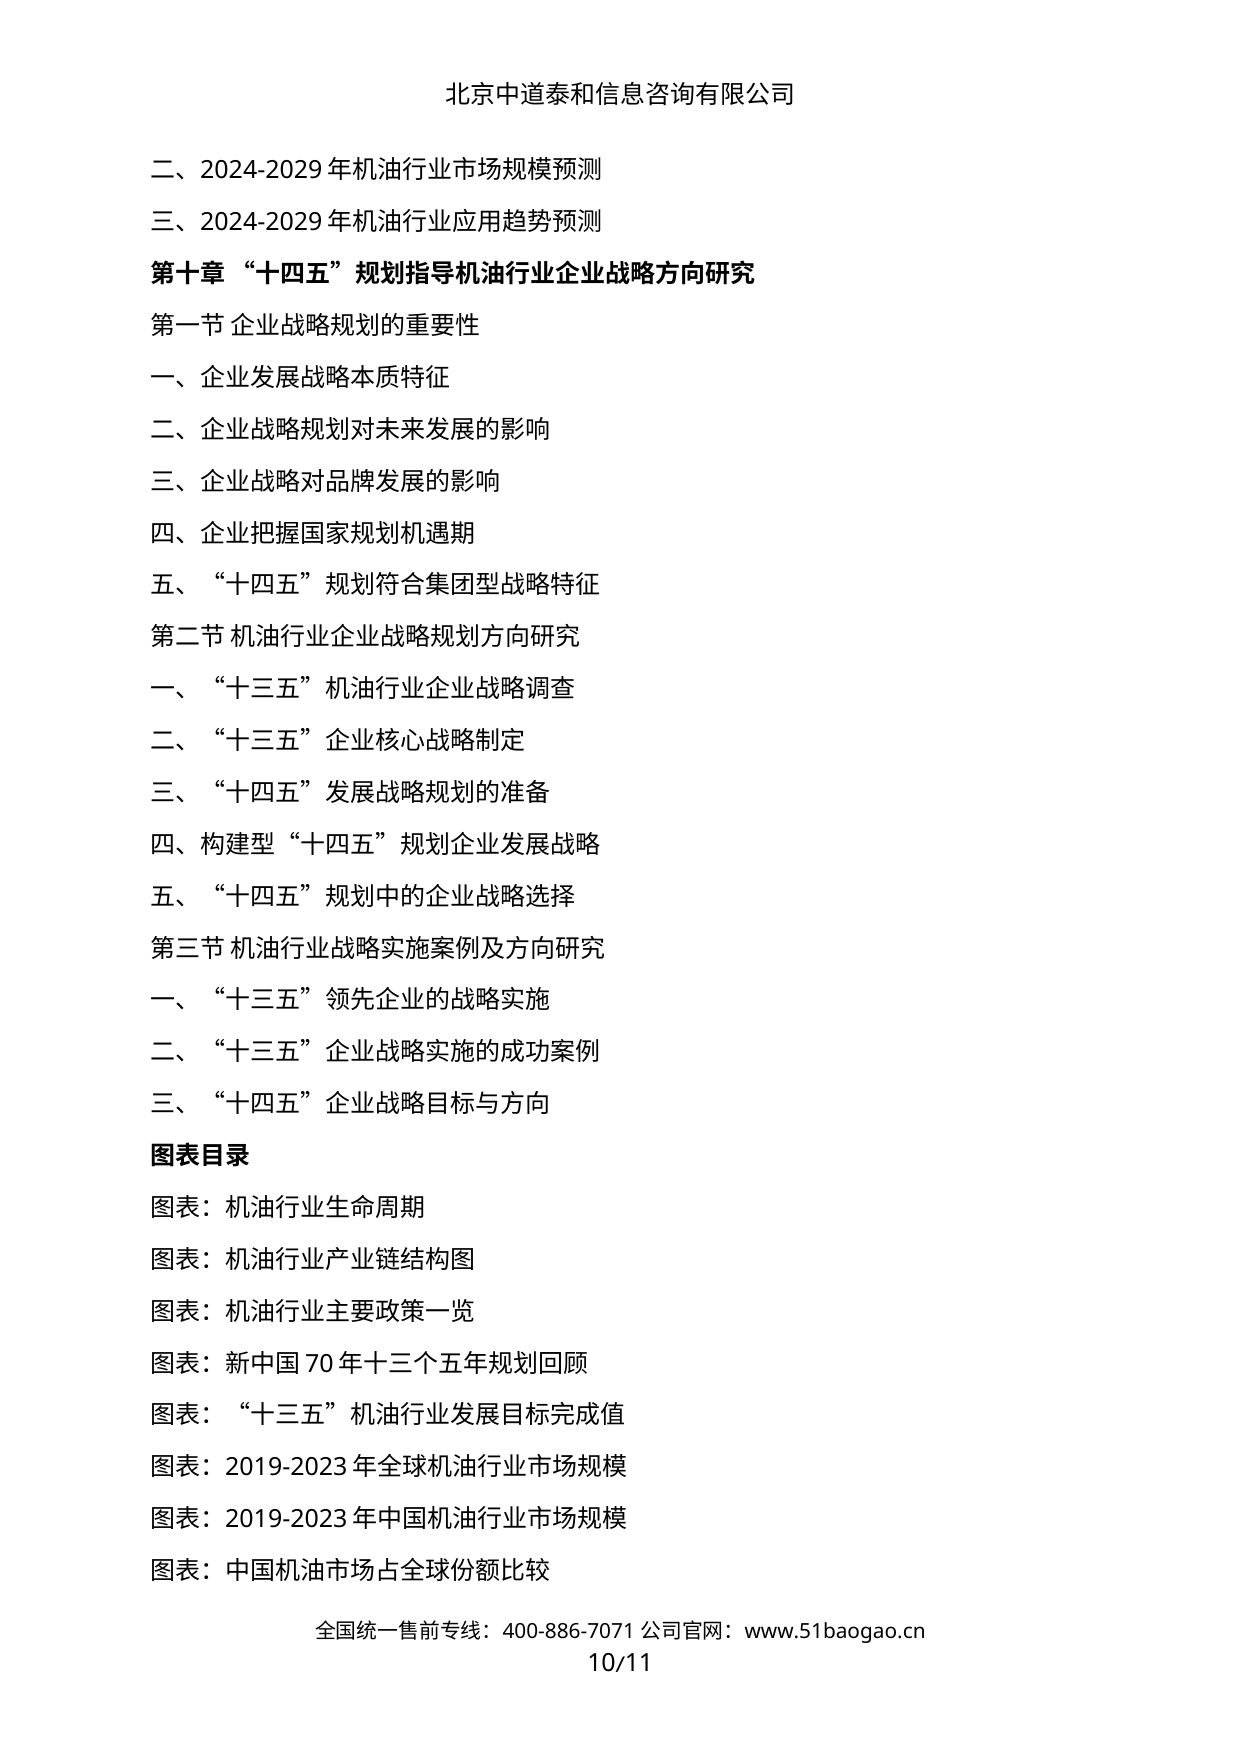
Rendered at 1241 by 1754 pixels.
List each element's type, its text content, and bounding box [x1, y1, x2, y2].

text 图表：机油行业生命周期 [150, 1187, 1090, 1224]
text 图表：2019-2023年中国机油行业市场规模 [150, 1499, 1090, 1535]
text 二、2024-2029年机油行业市场规模预测 [150, 150, 1090, 186]
text 图表：中国机油市场占全球份额比较 [150, 1551, 1090, 1587]
text 一、“十三五”机油行业企业战略调查 [150, 669, 1090, 705]
text 三、企业战略对品牌发展的影响 [150, 461, 1090, 497]
text 图表：机油行业主要政策一览 [150, 1291, 1090, 1327]
text 图表：新中国70年十三个五年规划回顾 [150, 1343, 1090, 1379]
text 五、“十四五”规划符合集团型战略特征 [150, 565, 1090, 601]
text 第二节 机油行业企业战略规划方向研究 [150, 617, 1090, 653]
text 四、构建型“十四五”规划企业发展战略 [150, 824, 1090, 861]
text 图表目录 [150, 1136, 1090, 1172]
text 三、“十四五”企业战略目标与方向 [150, 1084, 1090, 1120]
text 五、“十四五”规划中的企业战略选择 [150, 876, 1090, 912]
text 第十章 “十四五”规划指导机油行业企业战略方向研究 [150, 254, 1090, 290]
text 四、企业把握国家规划机遇期 [150, 513, 1090, 549]
text 二、“十三五”企业核心战略制定 [150, 721, 1090, 757]
text 一、“十三五”领先企业的战略实施 [150, 980, 1090, 1016]
text 二、企业战略规划对未来发展的影响 [150, 409, 1090, 446]
text 二、“十三五”企业战略实施的成功案例 [150, 1032, 1090, 1068]
text 第一节 企业战略规划的重要性 [150, 306, 1090, 342]
text 三、2024-2029年机油行业应用趋势预测 [150, 202, 1090, 238]
text 一、企业发展战略本质特征 [150, 357, 1090, 394]
text 图表：机油行业产业链结构图 [150, 1239, 1090, 1276]
text 图表：“十三五”机油行业发展目标完成值 [150, 1395, 1090, 1431]
text 图表：2019-2023年全球机油行业市场规模 [150, 1447, 1090, 1483]
text 第三节 机油行业战略实施案例及方向研究 [150, 928, 1090, 964]
text 三、“十四五”发展战略规划的准备 [150, 772, 1090, 809]
